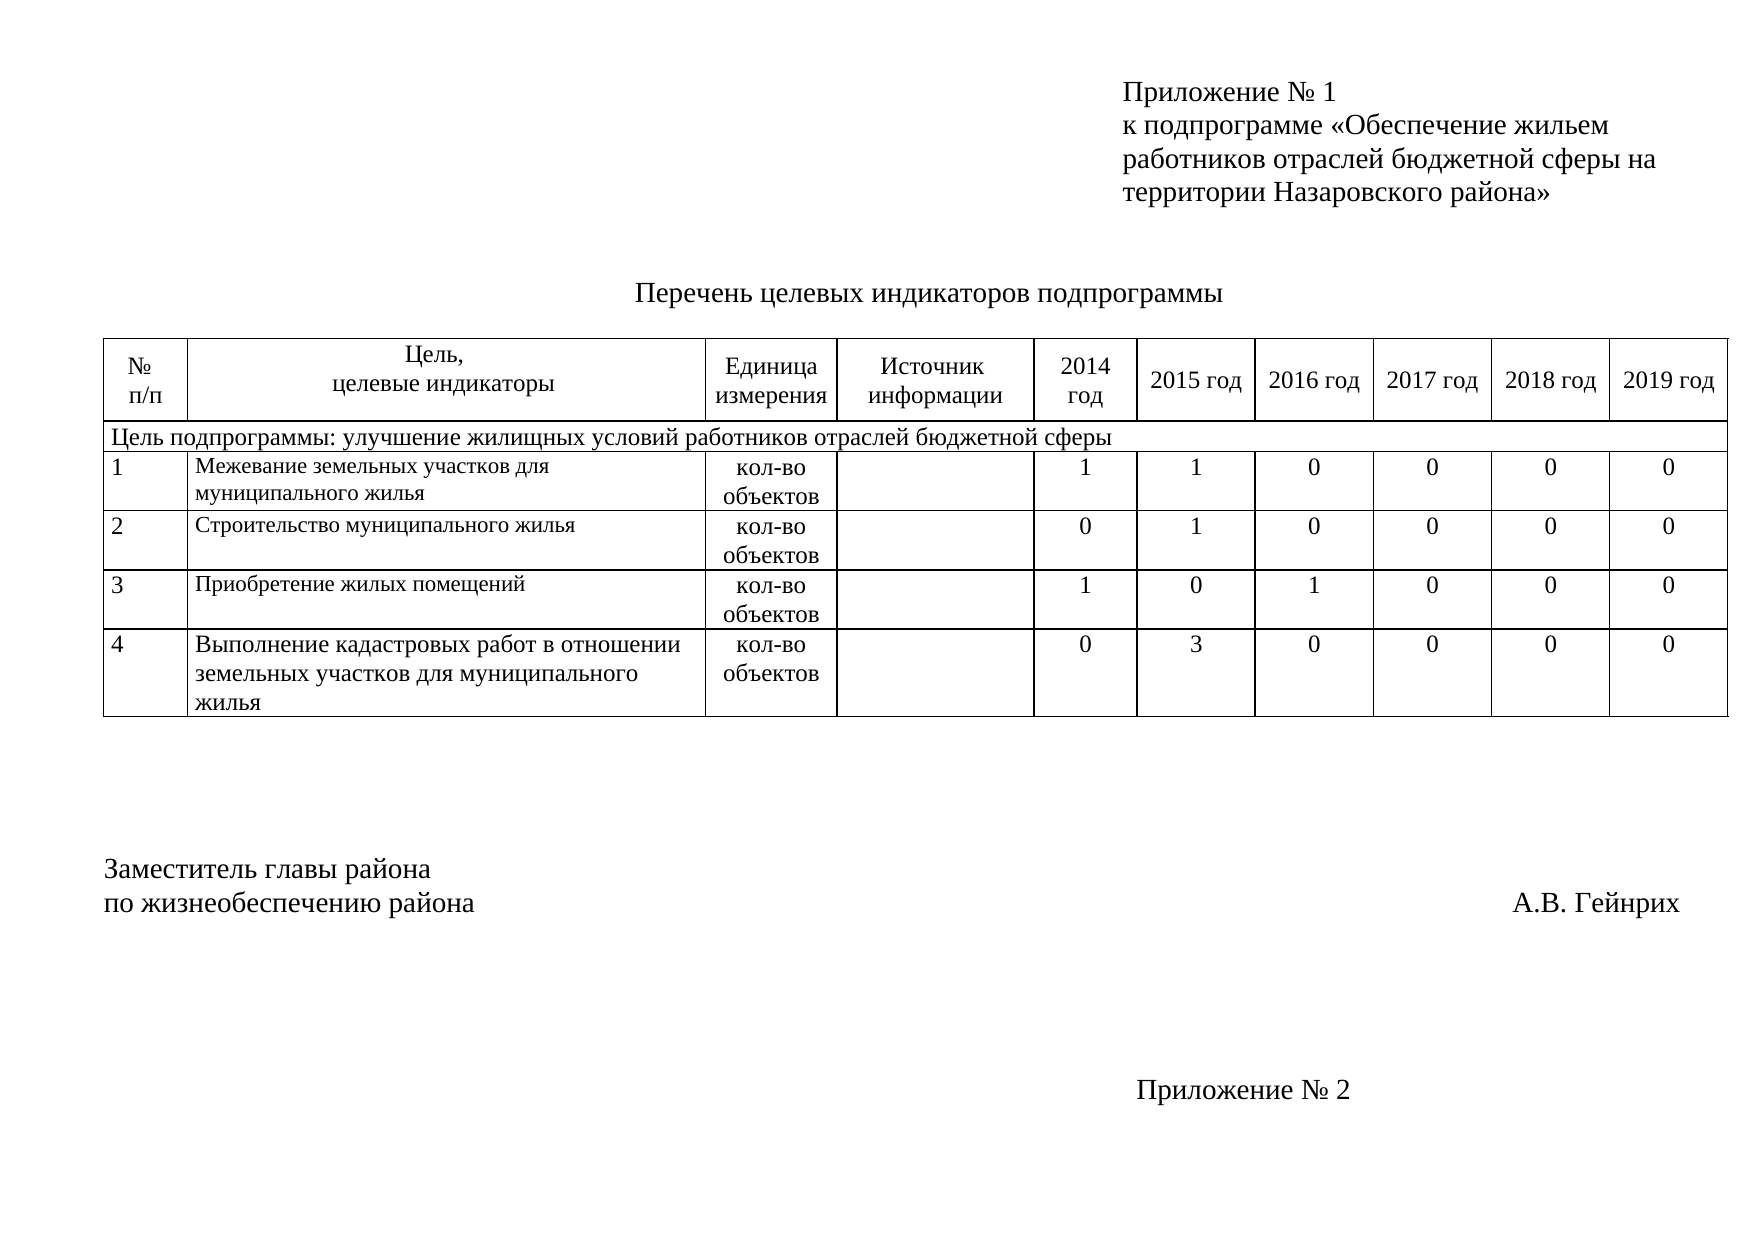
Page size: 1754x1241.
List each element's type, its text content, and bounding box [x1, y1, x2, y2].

text к подпрограмме «Обеспечение жильем работников отраслей бюджетной сферы на территории Назаровского района» [1122, 107, 1698, 208]
table_header 2017 год [1374, 339, 1491, 420]
table_header Цель, целевые индикаторы [188, 339, 705, 420]
table_header Источник информации [838, 339, 1033, 420]
table_cell Приобретение жилых помещений [188, 571, 705, 628]
table_cell 1 [1035, 452, 1136, 510]
table_cell 0 [1035, 511, 1136, 569]
table_header 2019 год [1610, 339, 1727, 420]
table_cell 4 [104, 630, 187, 716]
text Приложение № 2 [1136, 1072, 1698, 1105]
table_cell 2 [104, 511, 187, 569]
table_cell 0 [1256, 452, 1373, 510]
table_cell 0 [1492, 630, 1609, 716]
table_cell кол-во объектов [706, 630, 836, 716]
table_cell 0 [1374, 571, 1491, 628]
table_cell 0 [1374, 511, 1491, 569]
table_header № п/п [104, 339, 187, 420]
table_cell 1 [1138, 511, 1254, 569]
table_header 2016 год [1256, 339, 1373, 420]
table_cell 0 [1610, 571, 1727, 628]
text Перечень целевых индикаторов подпрограммы [103, 275, 1698, 309]
table_cell [838, 630, 1033, 716]
table_cell кол-во объектов [706, 511, 836, 569]
table_header 2015 год [1138, 339, 1254, 420]
table_cell 1 [1035, 571, 1136, 628]
table_cell 0 [1610, 630, 1727, 716]
table_cell [838, 452, 1033, 510]
table_cell Выполнение кадастровых работ в отношении земельных участков для муниципального жилья [188, 630, 705, 716]
text Заместитель главы района [103, 851, 1698, 885]
table_cell 0 [1492, 511, 1609, 569]
table_cell 0 [1492, 452, 1609, 510]
table_header 2018 год [1492, 339, 1609, 420]
table_cell 1 [104, 452, 187, 510]
table_cell 0 [1035, 630, 1136, 716]
table_cell Строительство муниципального жилья [188, 511, 705, 569]
table_header 2014 год [1035, 339, 1136, 420]
table_cell [838, 571, 1033, 628]
table_cell 3 [1138, 630, 1254, 716]
table_cell 1 [1256, 571, 1373, 628]
table_cell 0 [1374, 630, 1491, 716]
text по жизнеобеспечению района А.В. Гейнрих [103, 885, 1698, 918]
table_cell 0 [1256, 630, 1373, 716]
table_cell 0 [1610, 452, 1727, 510]
table_cell 3 [104, 571, 187, 628]
table_cell 0 [1138, 571, 1254, 628]
table_header Единица измерения [706, 339, 836, 420]
table_cell кол-во объектов [706, 571, 836, 628]
table_cell Межевание земельных участков для муниципального жилья [188, 452, 705, 510]
table_cell 0 [1610, 511, 1727, 569]
table_cell 0 [1492, 571, 1609, 628]
table_cell 1 [1138, 452, 1254, 510]
text Приложение № 1 [1122, 74, 1698, 107]
table_cell кол-во объектов [706, 452, 836, 510]
table_cell 0 [1256, 511, 1373, 569]
table_cell 0 [1374, 452, 1491, 510]
table_cell Цель подпрограммы: улучшение жилищных условий работников отраслей бюджетной сферы [104, 422, 1727, 451]
table_cell [838, 511, 1033, 569]
